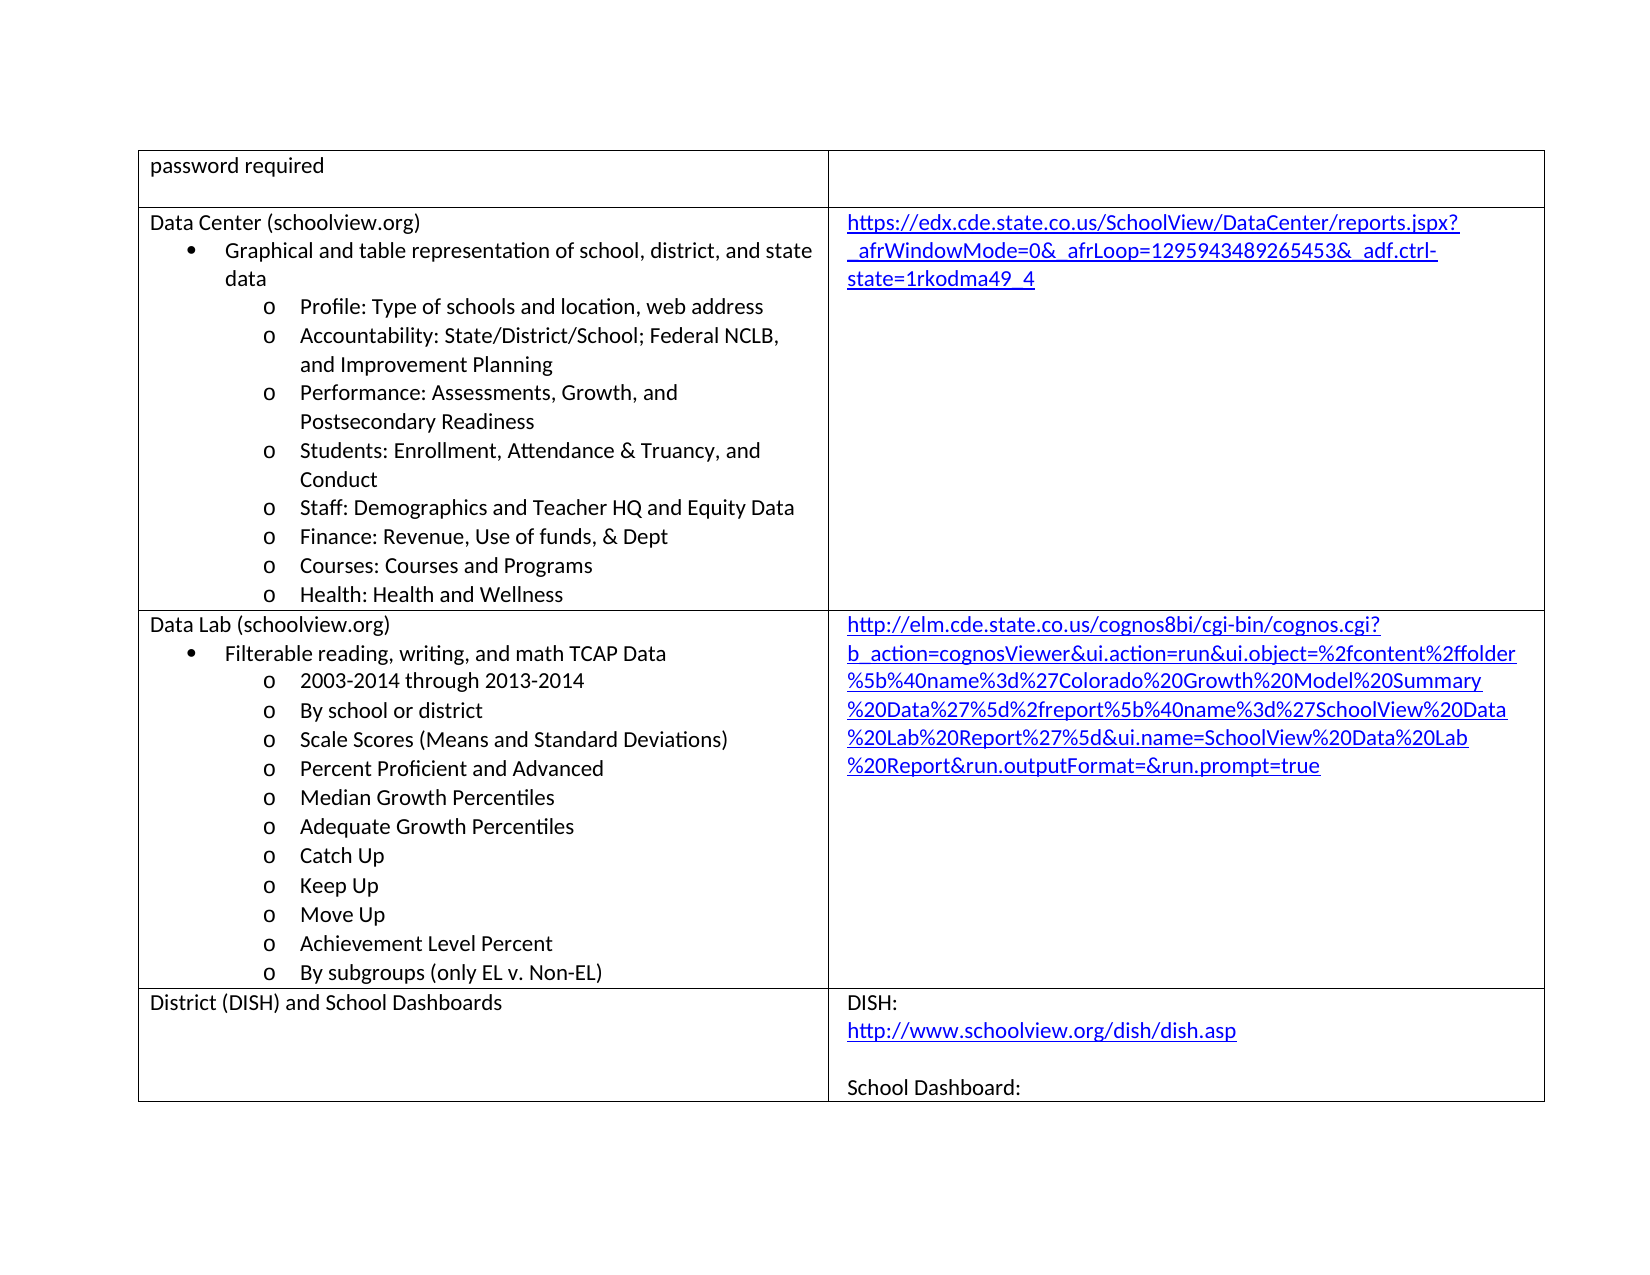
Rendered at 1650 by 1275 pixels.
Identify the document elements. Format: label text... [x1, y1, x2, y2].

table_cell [139, 151, 828, 207]
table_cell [139, 989, 828, 1101]
table_cell http://elm.cde.state.co.us/cognos8bi/cgi-bin/cognos.cgi?b_action=cognosViewer&ui.action=run&ui.object=%2fcontent%2ffolder%5b%40name%3d%27Colorado%20Growth%20Model%20Summary%20Data%27%5d%2freport%5b%40name%3d%27SchoolView%20Data%20Lab%20Report%27%5d&ui.name=SchoolView%20Data%20Lab%20Report&run.outputFormat=&run.prompt=true [829, 611, 1544, 987]
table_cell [829, 151, 1544, 207]
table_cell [829, 989, 1544, 1101]
table_cell Data Center (schoolview.org) Graphical and table representation of school, district, and state data Profile: Type of schools and location, web address Accountability: State/District/School; Federal NCLB, and Improvement Planning Performance: Assessments, Growth, and Postsecondary Readiness Students: Enrollment, Attendance & Truancy, and Conduct Staff: Demographics and Teacher HQ and Equity Data Finance: Revenue, Use of funds, & Dept Courses: Courses and Programs Health: Health and Wellness [139, 208, 828, 609]
table_cell Data Lab (schoolview.org) Filterable reading, writing, and math TCAP Data 2003-2014 through 2013-2014 By school or district Scale Scores (Means and Standard Deviations) Percent Proficient and Advanced Median Growth Percentiles Adequate Growth Percentiles Catch Up Keep Up Move Up Achievement Level Percent By subgroups (only EL v. Non-EL) [139, 611, 828, 987]
table_cell https://edx.cde.state.co.us/SchoolView/DataCenter/reports.jspx?_afrWindowMode=0&_afrLoop=1295943489265453&_adf.ctrl-state=1rkodma49_4 [829, 208, 1544, 609]
